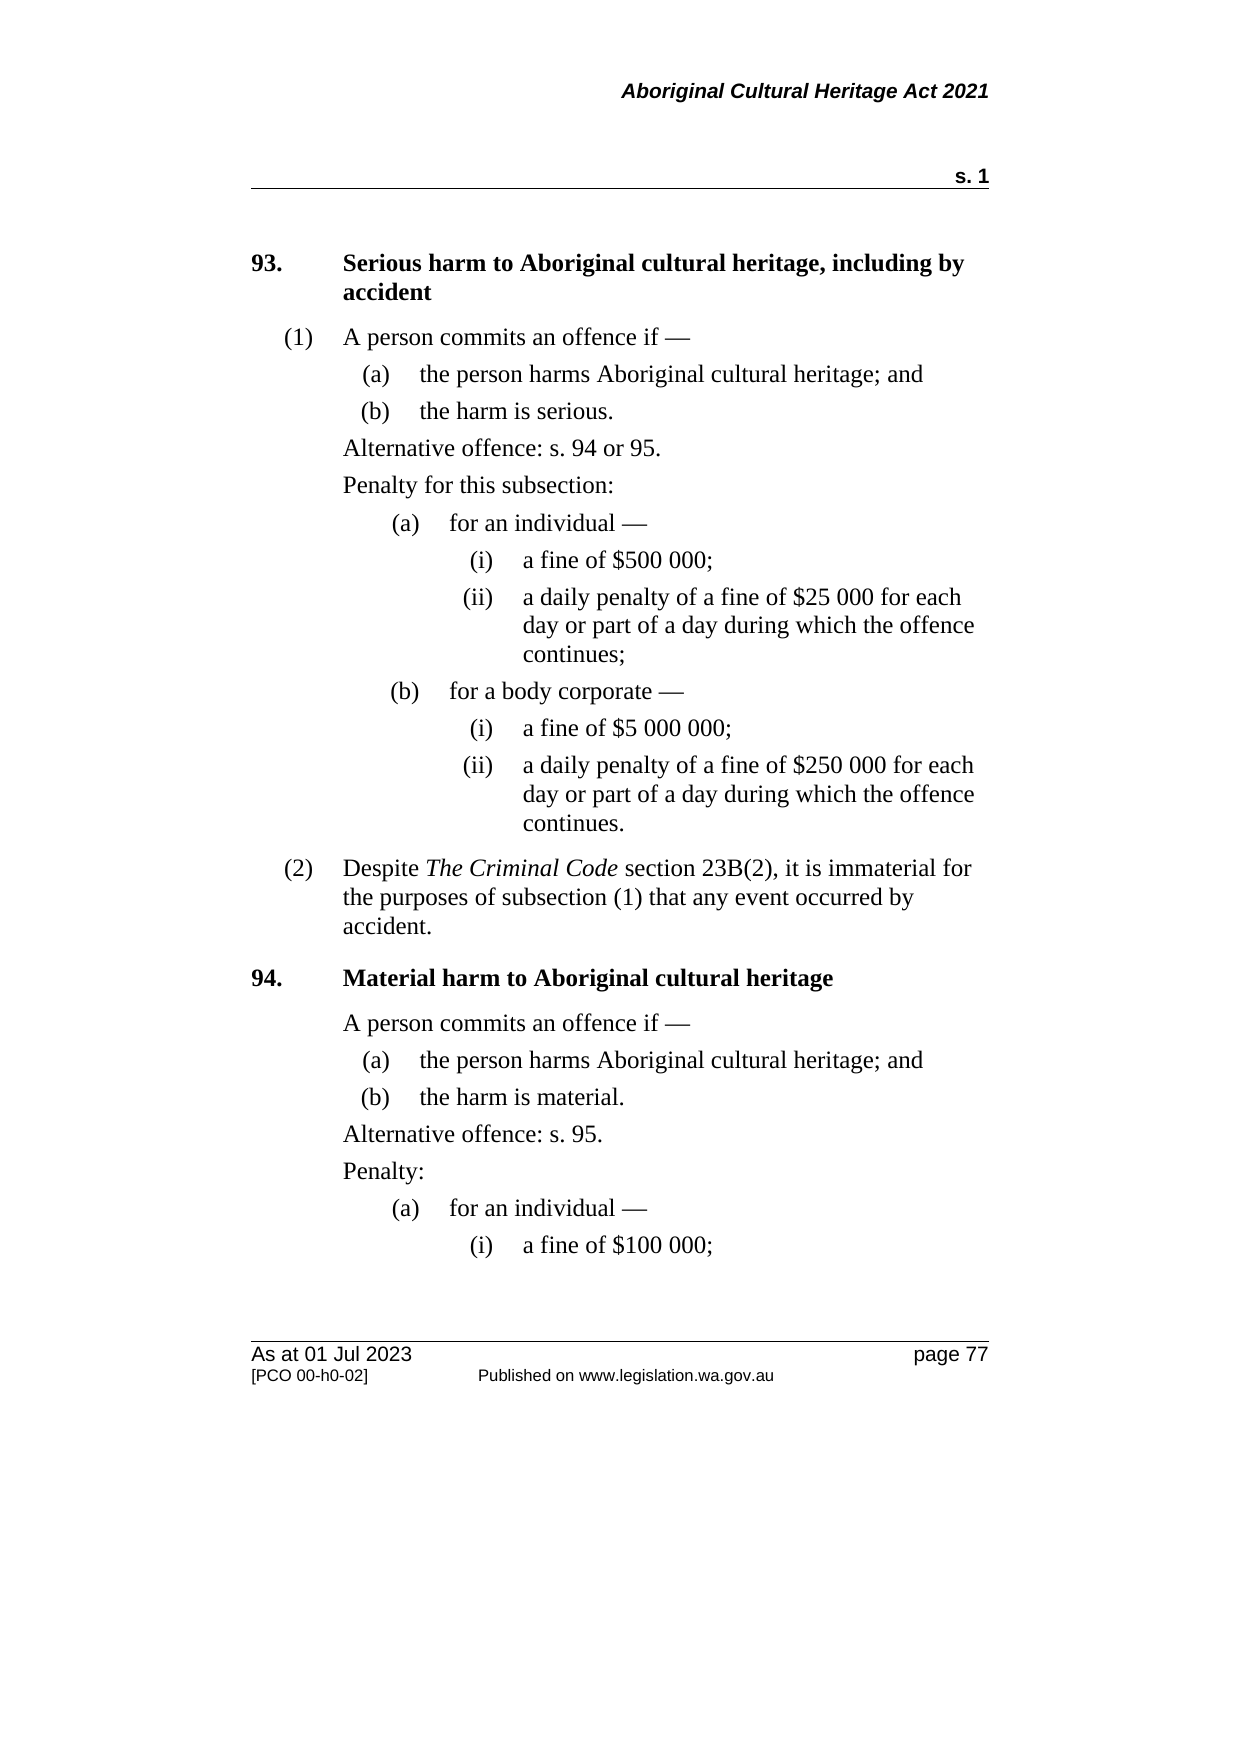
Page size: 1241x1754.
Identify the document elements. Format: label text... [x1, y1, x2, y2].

text (a) for an individual — [251, 508, 989, 536]
text Alternative offence: s. 95. [251, 1119, 989, 1148]
text (ii) a daily penalty of a fine of $250 000 for each day or part of a day during which the offence continues. [251, 751, 989, 837]
text (i) a fine of $100 000; [251, 1231, 989, 1259]
text (ii) a daily penalty of a fine of $25 000 for each day or part of a day during which the offence continues; [251, 582, 989, 668]
text (b) for a body corporate — [251, 676, 989, 705]
text (i) a fine of $500 000; [251, 545, 989, 573]
text (b) the harm is serious. [251, 396, 989, 425]
text (a) for an individual — [251, 1193, 989, 1222]
subtitle 94. Material harm to Aboriginal cultural heritage [251, 963, 989, 991]
text (a) the person harms Aboriginal cultural heritage; and [251, 1045, 989, 1074]
text (2) Despite The Criminal Code section 23B(2), it is immaterial for the purposes of subsection (1) that any event occurred by accident. [251, 853, 989, 940]
text (a) the person harms Aboriginal cultural heritage; and [251, 359, 989, 388]
subtitle 93. Serious harm to Aboriginal cultural heritage, including by accident [251, 248, 989, 306]
text Penalty: [251, 1156, 989, 1185]
text A person commits an offence if — [251, 1008, 989, 1037]
text Alternative offence: s. 94 or 95. [251, 433, 989, 462]
text Penalty for this subsection: [251, 471, 989, 499]
text (1) A person commits an offence if — [251, 322, 989, 351]
text (b) the harm is material. [251, 1082, 989, 1111]
text (i) a fine of $5 000 000; [251, 713, 989, 742]
